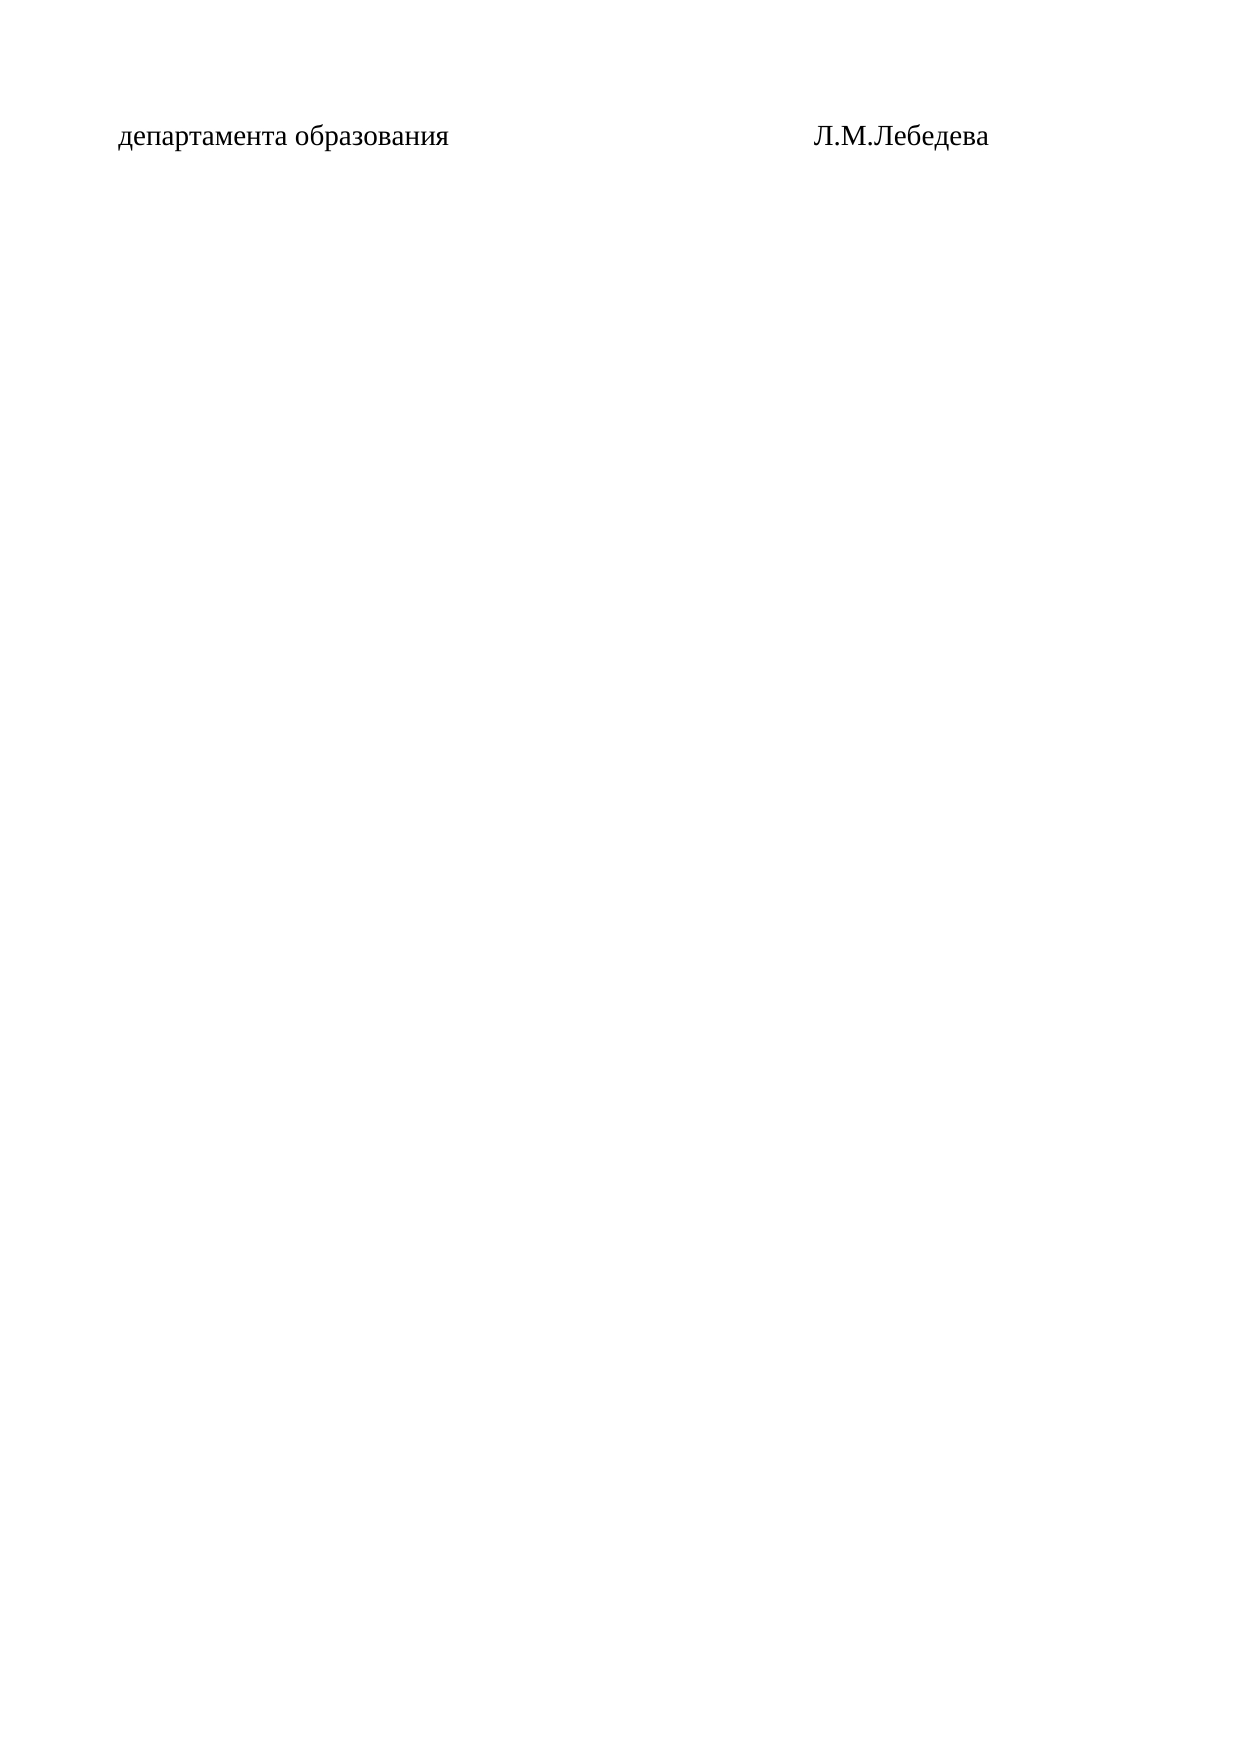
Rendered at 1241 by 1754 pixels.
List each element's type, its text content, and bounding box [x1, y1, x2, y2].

text департамента образования Л.М.Лебедева [118, 118, 1181, 152]
